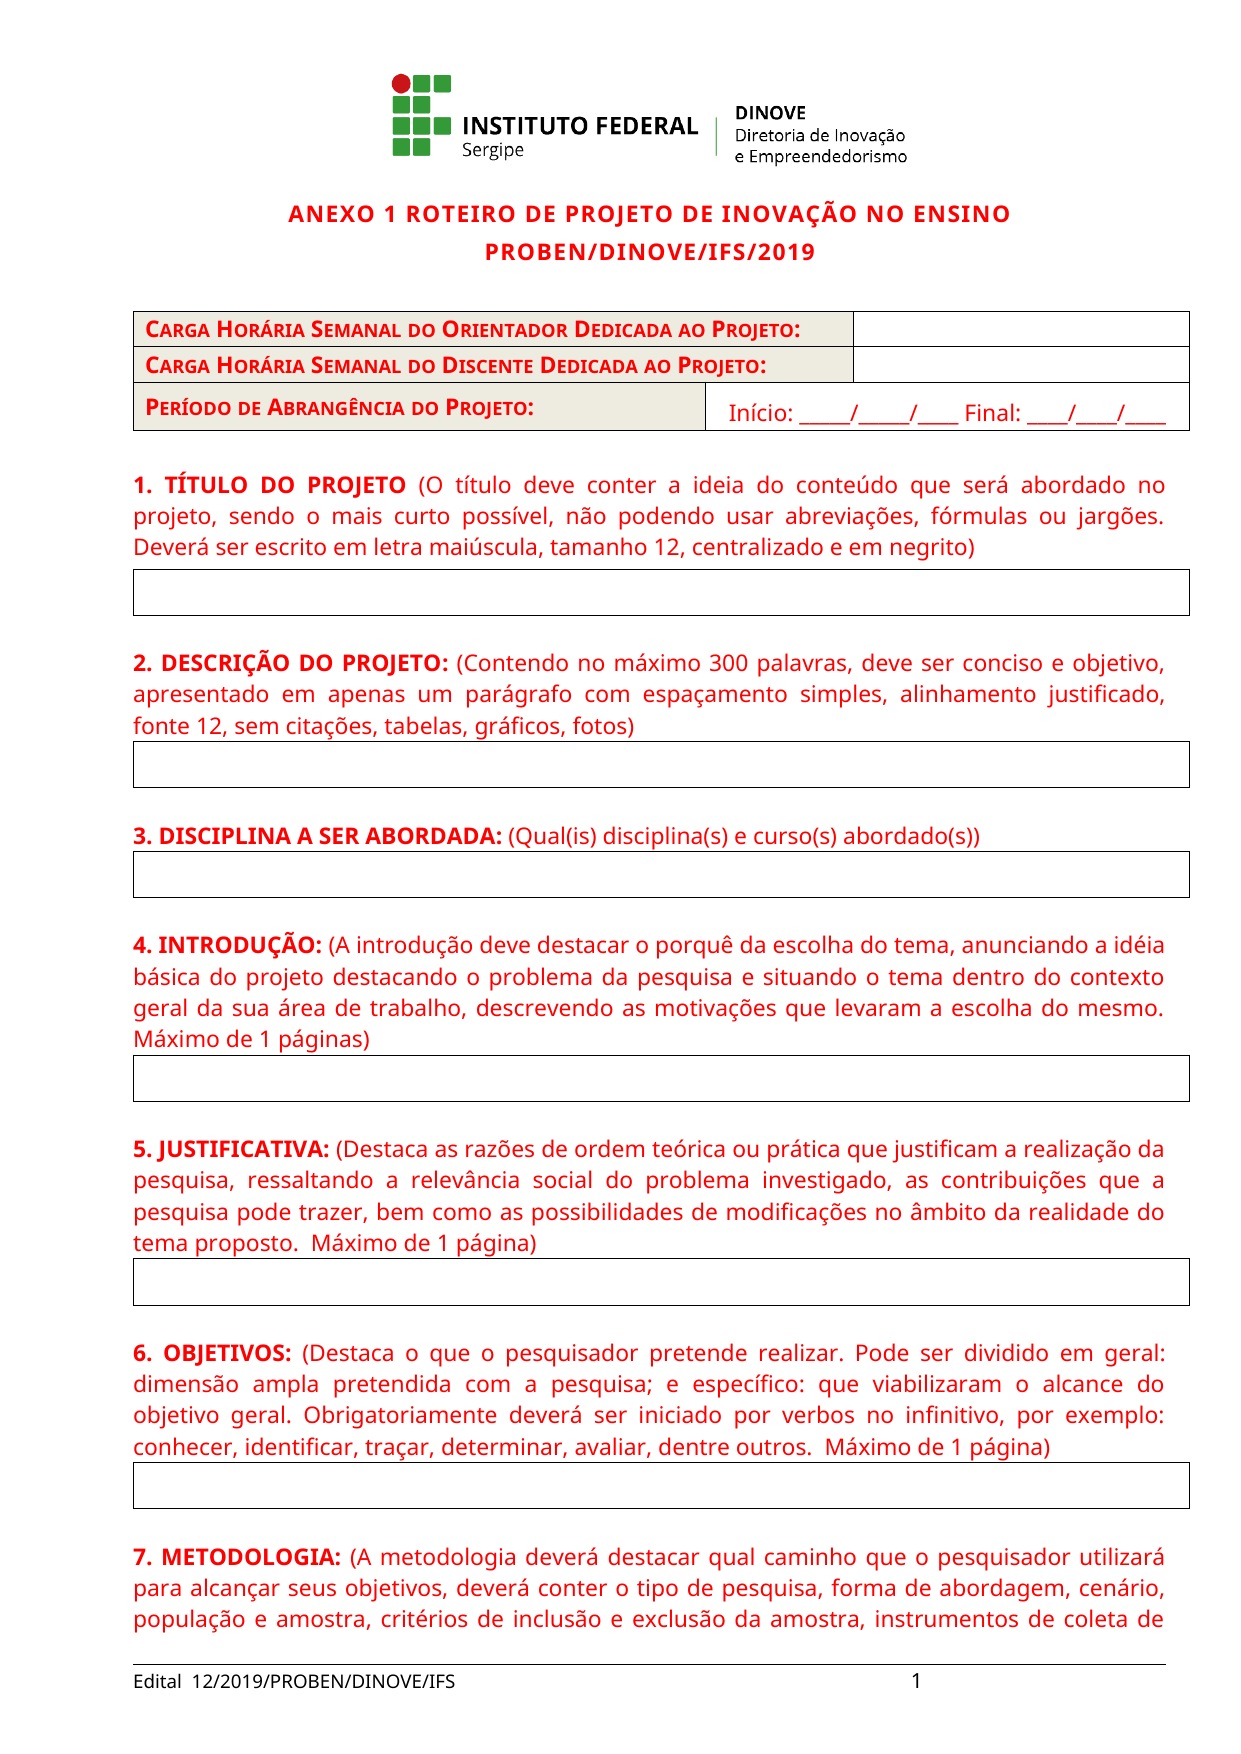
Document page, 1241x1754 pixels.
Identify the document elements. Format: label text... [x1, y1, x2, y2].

table_header [134, 1463, 1189, 1508]
text 4. INTRODUÇÃO: (A introdução deve destacar o porquê da escolha do tema, anunciando a idéia básica do projeto destacando o problema da pesquisa e situando o tema dentro do contexto geral da sua área de trabalho, descrevendo as motivações que levaram a escolha do mesmo. Máximo de 1 páginas) [133, 929, 1166, 1054]
text 3. DISCIPLINA A SER ABORDADA: (Qual(is) disciplina(s) e curso(s) abordado(s)) [133, 819, 1166, 851]
picture [391, 73, 908, 167]
text 5. JUSTIFICATIVA: (Destaca as razões de ordem teórica ou prática que justificam a realização da pesquisa, ressaltando a relevância social do problema investigado, as contribuições que a pesquisa pode trazer, bem como as possibilidades de modificações no âmbito da realidade do tema proposto. Máximo de 1 página) [133, 1133, 1166, 1258]
table_cell Carga Horária Semanal do Discente Dedicada ao Projeto: [134, 347, 853, 382]
table_header [134, 1056, 1189, 1101]
table_header [134, 1259, 1189, 1304]
table_header [134, 852, 1189, 897]
table_cell Início: _____/_____/____ Final: ____/____/____ [706, 383, 1189, 430]
table_cell Período de Abrangência do Projeto: [134, 383, 705, 430]
table_cell [854, 347, 1189, 382]
text ANEXO 1 ROTEIRO DE PROJETO DE INOVAÇÃO NO ENSINO [133, 198, 1166, 229]
text 2. DESCRIÇÃO DO PROJETO: (Contendo no máximo 300 palavras, deve ser conciso e objetivo, apresentado em apenas um parágrafo com espaçamento simples, alinhamento justificado, fonte 12, sem citações, tabelas, gráficos, fotos) [133, 647, 1166, 741]
table_header [854, 312, 1189, 346]
text PROBEN/DINOVE/IFS/2019 [133, 236, 1166, 267]
table_header Carga Horária Semanal do Orientador Dedicada ao Projeto: [134, 312, 853, 346]
text 1. TÍTULO DO PROJETO (O título deve conter a ideia do conteúdo que será abordado no projeto, sendo o mais curto possível, não podendo usar abreviações, fórmulas ou jargões. Deverá ser escrito em letra maiúscula, tamanho 12, centralizado e em negrito) [133, 468, 1166, 562]
table_header [134, 570, 1189, 615]
table_header [134, 742, 1189, 787]
text 6. OBJETIVOS: (Destaca o que o pesquisador pretende realizar. Pode ser dividido em geral: dimensão ampla pretendida com a pesquisa; e específico: que viabilizaram o alcance do objetivo geral. Obrigatoriamente deverá ser iniciado por verbos no infinitivo, por exemplo: conhecer, identificar, traçar, determinar, avaliar, dentre outros. Máximo de 1 página) [133, 1337, 1166, 1462]
